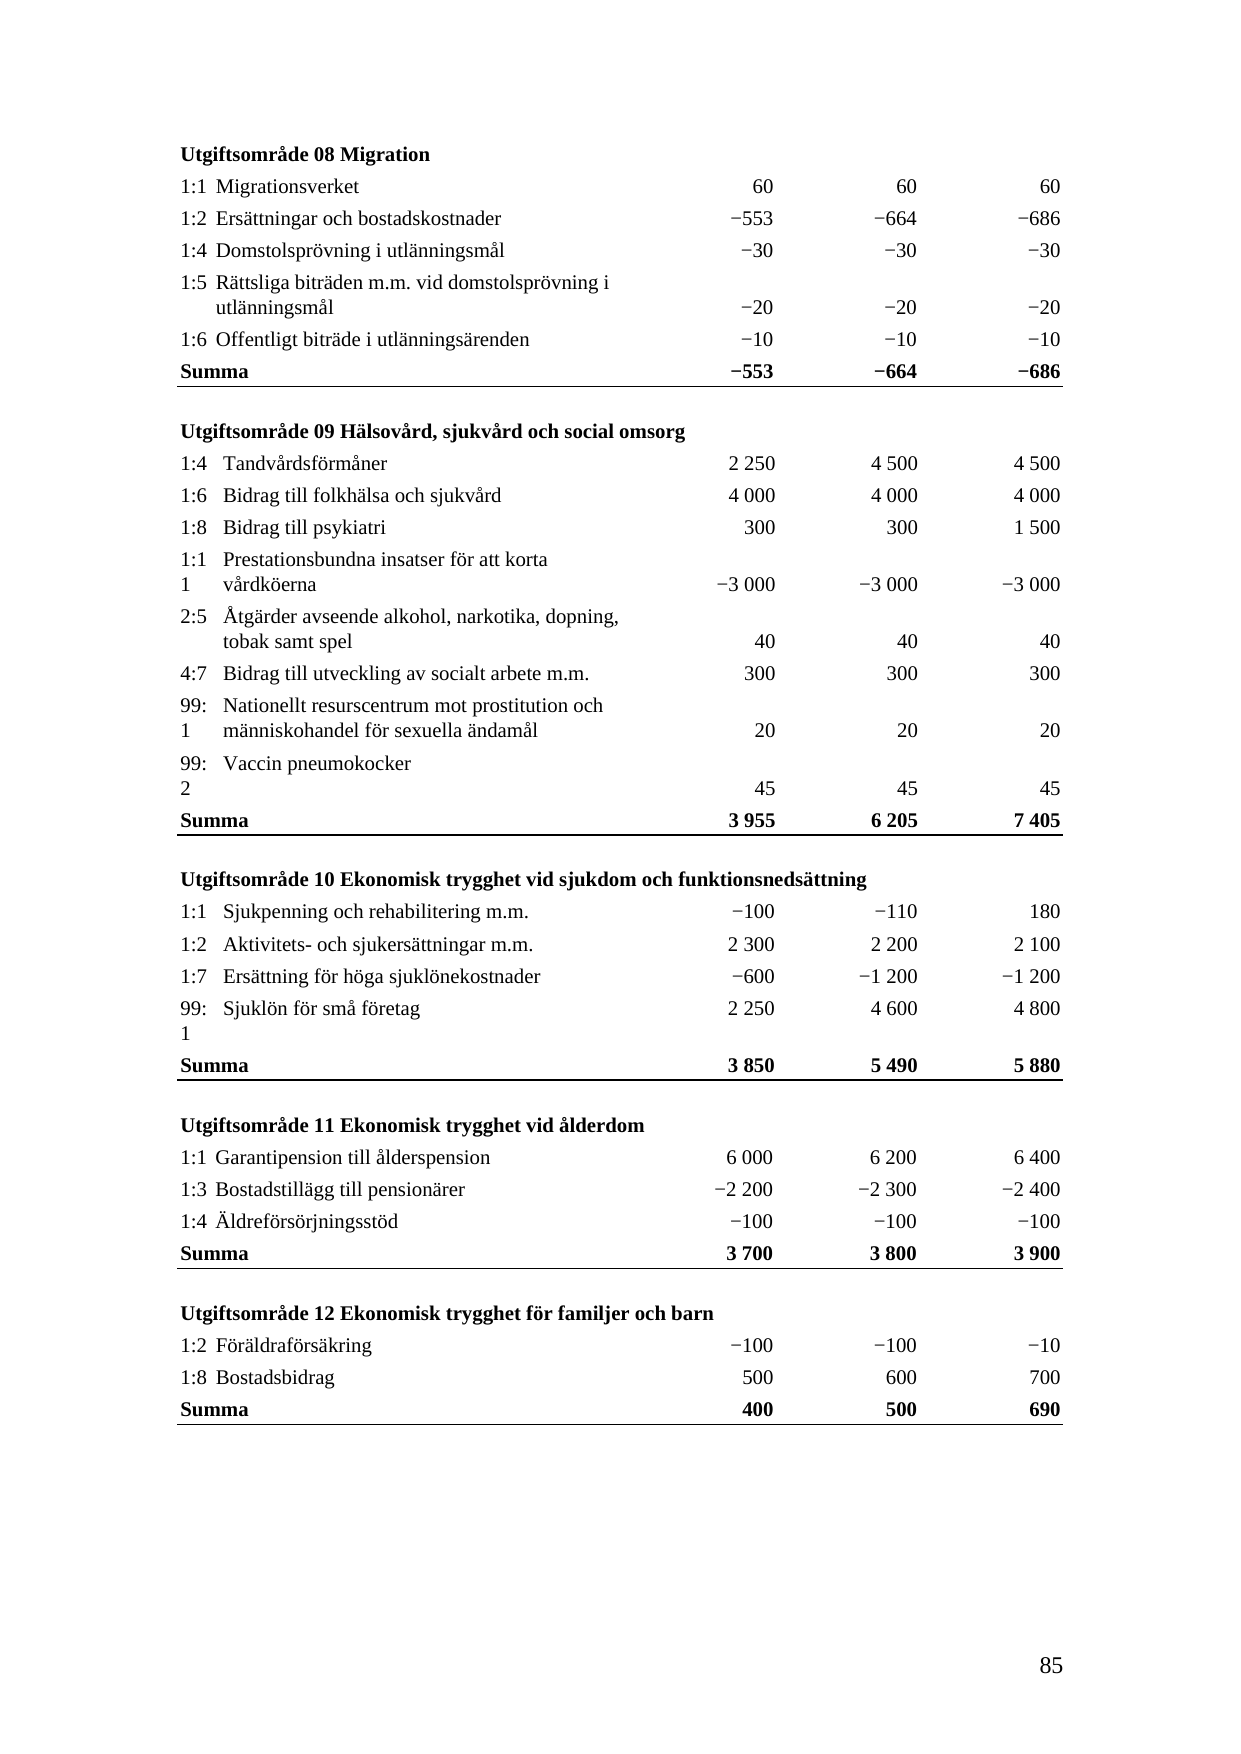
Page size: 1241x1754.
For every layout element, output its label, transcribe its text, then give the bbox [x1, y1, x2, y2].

table_cell 6 400 [919, 1137, 1063, 1169]
table_cell 40 [635, 597, 778, 654]
table_cell 2 250 [635, 988, 777, 1045]
table_cell 1:1 [177, 166, 213, 198]
table_cell −10 [776, 319, 919, 351]
table_cell −1 200 [920, 956, 1063, 988]
table_cell 5 490 [778, 1045, 920, 1079]
table_cell −2 300 [776, 1169, 919, 1201]
table_cell −100 [776, 1325, 919, 1357]
table_cell 180 [920, 892, 1063, 924]
table_cell 300 [635, 508, 778, 539]
table_cell Tandvårdsförmåner [220, 443, 635, 475]
table_cell Sjukpenning och rehabilitering m.m. [220, 892, 635, 924]
table_cell 2:5 [177, 597, 220, 654]
table_cell Bidrag till folkhälsa och sjukvård [220, 475, 635, 507]
table_cell Migrationsverket [213, 166, 632, 198]
table_cell −10 [920, 1325, 1063, 1357]
table_cell 1:2 [177, 1325, 213, 1357]
table_cell 500 [633, 1357, 776, 1389]
table_header Utgiftsområde 12 Ekonomisk trygghet för familjer och barn [177, 1293, 1063, 1325]
table_cell Offentligt biträde i utlänningsärenden [213, 319, 632, 351]
table_cell 1:2 [177, 198, 213, 230]
table_cell 1:4 [177, 230, 213, 262]
table_cell 4 000 [635, 475, 778, 507]
table_cell 1:8 [177, 508, 220, 539]
table_cell 99:2 [177, 743, 220, 800]
table_cell 45 [635, 743, 778, 800]
table_cell 600 [776, 1357, 919, 1389]
table_cell Domstolsprövning i utlänningsmål [213, 230, 632, 262]
table_cell 45 [920, 743, 1063, 800]
table_cell −664 [776, 351, 919, 386]
table_cell 6 000 [632, 1137, 776, 1169]
table_header Utgiftsområde 10 Ekonomisk trygghet vid sjukdom och funktionsnedsättning [177, 860, 1063, 892]
table_cell −686 [920, 351, 1063, 386]
table_cell 3 900 [919, 1233, 1063, 1267]
table_cell 1:3 [177, 1169, 212, 1201]
table_cell 1:6 [177, 319, 213, 351]
table_cell Sjuklön för små företag [220, 988, 635, 1045]
table_cell Bidrag till psykiatri [220, 508, 635, 539]
table_cell Garantipension till ålderspension [212, 1137, 632, 1169]
table_cell 60 [633, 166, 776, 198]
table_cell 300 [920, 654, 1063, 686]
table_cell 1:1 [177, 1137, 212, 1169]
table_cell 3 955 [635, 800, 778, 834]
table_cell 3 850 [635, 1045, 777, 1079]
table_cell Vaccin pneumokocker [220, 743, 635, 800]
table_cell 700 [920, 1357, 1063, 1389]
table_cell −1 200 [778, 956, 920, 988]
table_cell Ersättning för höga sjuklönekostnader [220, 956, 635, 988]
table_cell Bostadsbidrag [213, 1357, 632, 1389]
table_cell 2 200 [778, 924, 920, 956]
table_cell 1:11 [177, 540, 220, 597]
table_cell Prestationsbundna insatser för att korta vårdköerna [220, 540, 635, 597]
table_cell −20 [633, 262, 776, 319]
table_cell −2 400 [919, 1169, 1063, 1201]
table_cell −10 [633, 319, 776, 351]
table_cell 500 [776, 1389, 919, 1423]
table_cell Nationellt resurscentrum mot prostitution och människohandel för sexuella ändamål [220, 686, 635, 743]
table_cell 300 [778, 654, 920, 686]
table_cell 1:1 [177, 892, 220, 924]
table_cell 3 700 [632, 1233, 776, 1267]
table_cell −553 [633, 351, 776, 386]
table_cell −2 200 [632, 1169, 776, 1201]
table_cell −600 [635, 956, 777, 988]
table_cell −110 [778, 892, 920, 924]
table_cell 4 800 [920, 988, 1063, 1045]
table_cell −20 [776, 262, 919, 319]
table_cell 400 [633, 1389, 776, 1423]
table_cell −100 [633, 1325, 776, 1357]
table_cell 2 300 [635, 924, 777, 956]
table_cell 1:4 [177, 1201, 212, 1233]
table_cell 1:8 [177, 1357, 213, 1389]
table_cell 60 [920, 166, 1063, 198]
table_cell −10 [920, 319, 1063, 351]
table_cell 2 250 [635, 443, 778, 475]
table_cell 2 100 [920, 924, 1063, 956]
table_cell 3 800 [776, 1233, 919, 1267]
table_cell Summa [177, 1233, 632, 1267]
table_cell 6 205 [778, 800, 920, 834]
table_cell Summa [177, 1045, 635, 1079]
table_header Utgiftsområde 08 Migration [177, 134, 1063, 166]
table_cell −553 [633, 198, 776, 230]
table_cell −100 [919, 1201, 1063, 1233]
table_cell Rättsliga biträden m.m. vid domstolsprövning i utlänningsmål [213, 262, 632, 319]
table_cell Föräldraförsäkring [213, 1325, 632, 1357]
table_cell −30 [776, 230, 919, 262]
table_cell 4 500 [920, 443, 1063, 475]
table_cell 4 000 [778, 475, 920, 507]
table_cell 1:5 [177, 262, 213, 319]
table_cell 40 [920, 597, 1063, 654]
table_cell −100 [635, 892, 777, 924]
table_cell Summa [177, 800, 635, 834]
table_cell Bostadstillägg till pensionärer [212, 1169, 632, 1201]
table_cell 690 [920, 1389, 1063, 1423]
table_cell −686 [920, 198, 1063, 230]
table_cell 300 [778, 508, 920, 539]
table_cell −3 000 [635, 540, 778, 597]
table_cell 99:1 [177, 686, 220, 743]
table_cell Aktivitets- och sjukersättningar m.m. [220, 924, 635, 956]
table_cell 300 [635, 654, 778, 686]
table_cell −3 000 [778, 540, 920, 597]
table_cell −3 000 [920, 540, 1063, 597]
table_cell 20 [920, 686, 1063, 743]
table_cell 60 [776, 166, 919, 198]
table_cell Äldreförsörjningsstöd [212, 1201, 632, 1233]
table_cell 40 [778, 597, 920, 654]
table_cell 4 500 [778, 443, 920, 475]
table_cell 1:6 [177, 475, 220, 507]
table_cell 20 [635, 686, 778, 743]
table_cell Ersättningar och bostadskostnader [213, 198, 632, 230]
table_header Utgiftsområde 09 Hälsovård, sjukvård och social omsorg [177, 411, 1063, 443]
table_cell 45 [778, 743, 920, 800]
table_cell −30 [633, 230, 776, 262]
table_cell 1:2 [177, 924, 220, 956]
table_cell −30 [920, 230, 1063, 262]
table_cell 20 [778, 686, 920, 743]
table_cell Bidrag till utveckling av socialt arbete m.m. [220, 654, 635, 686]
table_cell 99:1 [177, 988, 220, 1045]
table_cell Åtgärder avseende alkohol, narkotika, dopning, tobak samt spel [220, 597, 635, 654]
table_cell 4:7 [177, 654, 220, 686]
table_cell −100 [776, 1201, 919, 1233]
table_cell −20 [920, 262, 1063, 319]
table_cell 1 500 [920, 508, 1063, 539]
table_cell −100 [632, 1201, 776, 1233]
table_cell 7 405 [920, 800, 1063, 834]
table_cell 1:4 [177, 443, 220, 475]
table_cell 5 880 [920, 1045, 1063, 1079]
table_cell 4 000 [920, 475, 1063, 507]
table_header Utgiftsområde 11 Ekonomisk trygghet vid ålderdom [177, 1105, 1063, 1137]
table_cell Summa [177, 1389, 632, 1423]
table_cell 6 200 [776, 1137, 919, 1169]
table_cell 4 600 [778, 988, 920, 1045]
table_cell 1:7 [177, 956, 220, 988]
table_cell −664 [776, 198, 919, 230]
table_cell Summa [177, 351, 632, 386]
